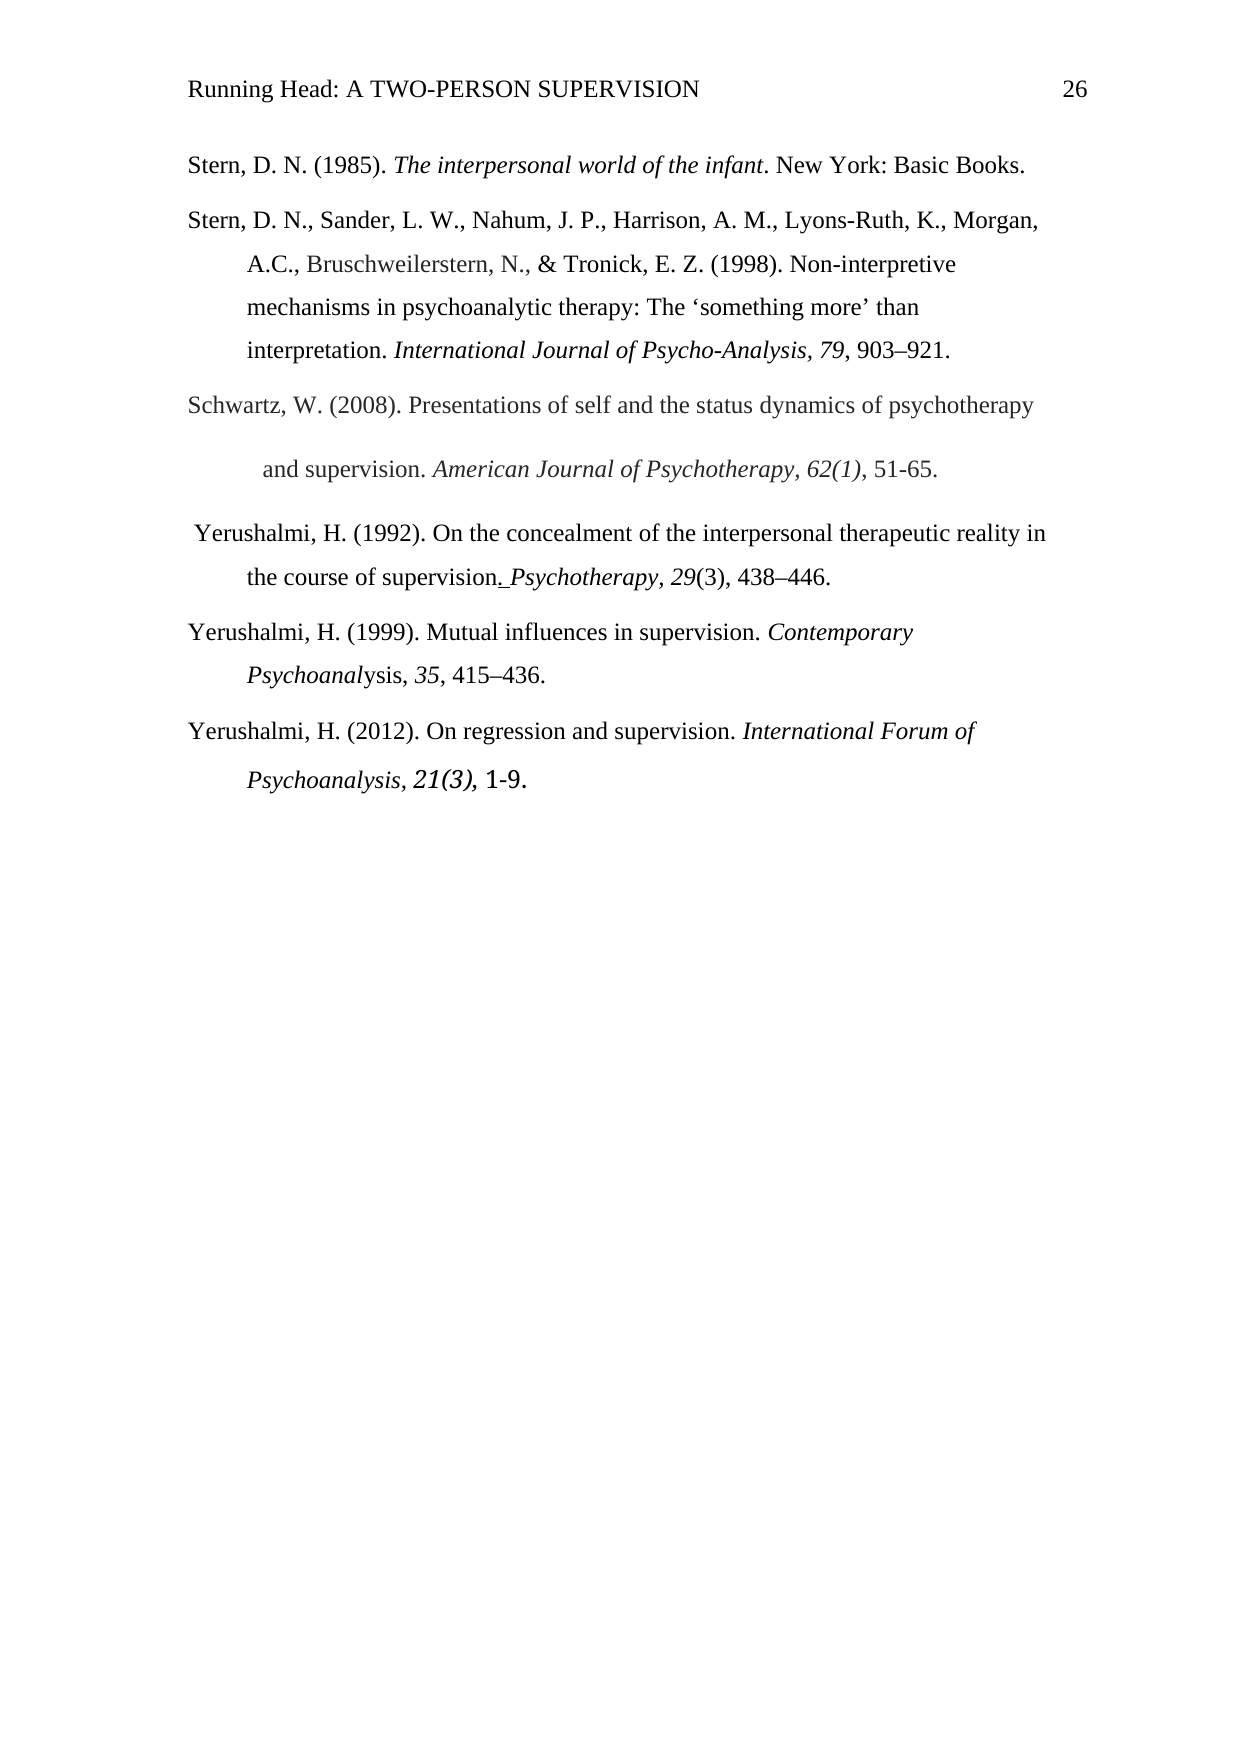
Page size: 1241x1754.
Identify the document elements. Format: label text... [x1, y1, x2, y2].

text and supervision. American Journal of Psychotherapy, 62(1), 51-65. [187, 454, 1053, 483]
text Yerushalmi, H. (2012). On regression and supervision. International Forum of Psychoanalysis, 21(3), 1-9. [187, 716, 1053, 796]
text Yerushalmi, H. (1999). Mutual influences in supervision. Contemporary Psychoanalysis, 35, 415–436. [187, 617, 1053, 689]
text Stern, D. N. (1985). The interpersonal world of the infant. New York: Basic Books. [187, 150, 1053, 179]
text Yerushalmi, H. (1992). On the concealment of the interpersonal therapeutic reality in the course of supervision. Psychotherapy, 29(3), 438–446. [187, 518, 1053, 590]
text Stern, D. N., Sander, L. W., Nahum, J. P., Harrison, A. M., Lyons-Ruth, K., Morgan, A.C., Bruschweilerstern, N., & Tronick, E. Z. (1998). Non-interpretive mechanisms in psychoanalytic therapy: The ‘something more’ than interpretation. International Journal of Psycho-Analysis, 79, 903–921. [187, 206, 1053, 364]
text Schwartz, W. (2008). Presentations of self and the status dynamics of psychotherapy [187, 391, 1053, 419]
